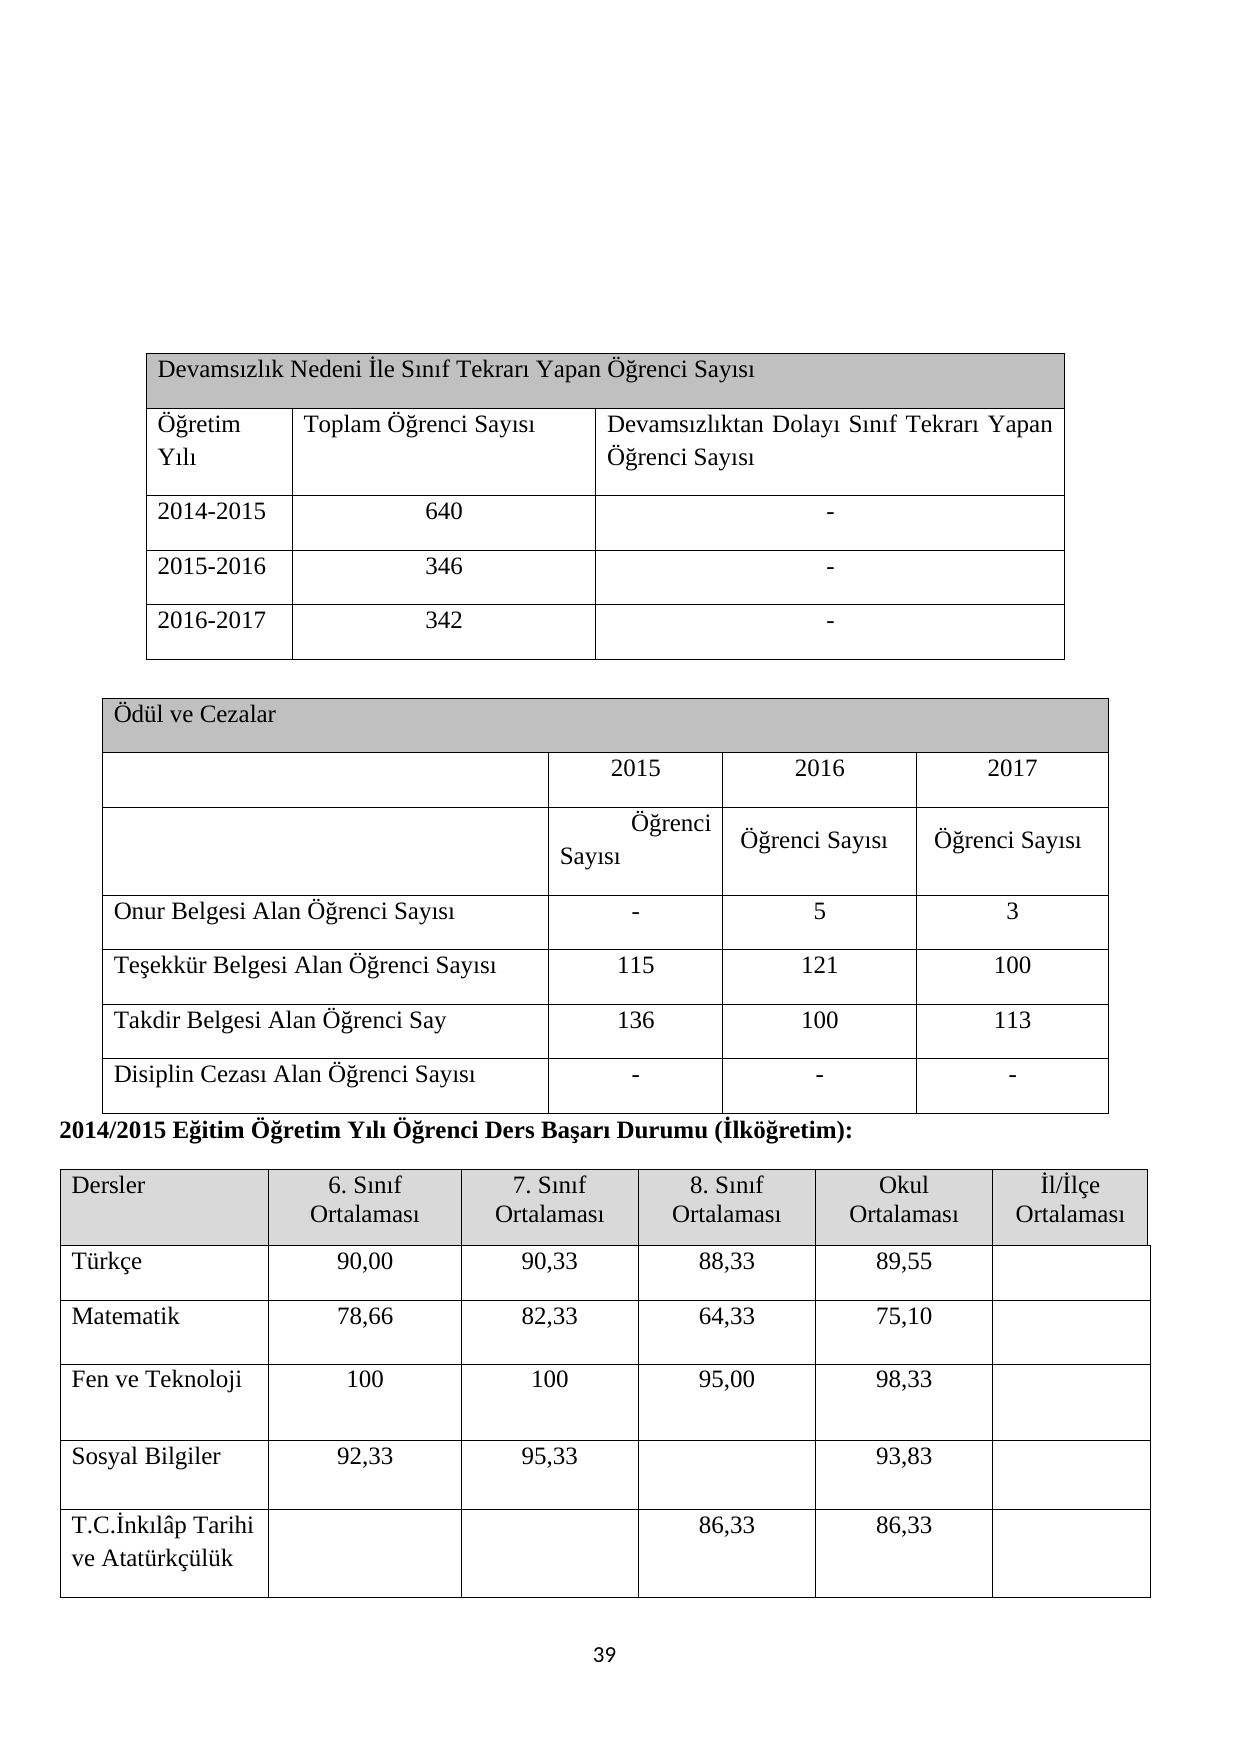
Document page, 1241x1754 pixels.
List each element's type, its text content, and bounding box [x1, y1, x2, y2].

table_header 8. Sınıf Ortalaması [639, 1170, 815, 1245]
table_cell Öğrenci Sayısı [917, 808, 1108, 895]
table_cell 5 [723, 896, 916, 949]
table_cell [103, 753, 548, 807]
table_cell [639, 1441, 815, 1509]
table_header Ödül ve Cezalar [103, 699, 1108, 752]
table_cell 95,33 [462, 1441, 638, 1509]
table_cell - [917, 1059, 1108, 1113]
table_cell Takdir Belgesi Alan Öğrenci Say [103, 1005, 548, 1058]
table_cell 90,33 [462, 1246, 638, 1300]
table_cell 100 [723, 1005, 916, 1058]
table_cell [993, 1441, 1150, 1509]
table_cell 90,00 [269, 1246, 461, 1300]
table_cell 100 [269, 1365, 461, 1440]
table_header İl/İlçe Ortalaması [993, 1170, 1147, 1245]
table_cell 92,33 [269, 1441, 461, 1509]
table_cell [993, 1301, 1150, 1363]
table_cell [269, 1510, 461, 1597]
table_cell Teşekkür Belgesi Alan Öğrenci Sayısı [103, 950, 548, 1004]
table_cell 64,33 [639, 1301, 815, 1363]
table_cell 2016 [723, 753, 916, 807]
table_cell [103, 808, 548, 895]
table_cell [993, 1246, 1150, 1300]
table_cell 342 [293, 605, 595, 659]
table_cell - [549, 896, 722, 949]
table_cell 121 [723, 950, 916, 1004]
table_cell 2015 [549, 753, 722, 807]
table_cell 100 [462, 1365, 638, 1440]
table_cell Türkçe [61, 1246, 268, 1300]
table_cell Disiplin Cezası Alan Öğrenci Sayısı [103, 1059, 548, 1113]
table_cell Öğrenci Sayısı [723, 808, 916, 895]
table_cell 3 [917, 896, 1108, 949]
table_header 7. Sınıf Ortalaması [462, 1170, 638, 1245]
table_cell 2017 [917, 753, 1108, 807]
table_header Okul Ortalaması [816, 1170, 992, 1245]
table_cell Devamsızlıktan Dolayı Sınıf Tekrarı Yapan Öğrenci Sayısı [596, 409, 1064, 495]
table_cell Öğretim Yılı [147, 409, 292, 495]
table_cell Öğrenci Sayısı [549, 808, 722, 895]
table_cell 346 [293, 551, 595, 604]
table_cell 93,83 [816, 1441, 992, 1509]
table_cell T.C.İnkılâp Tarihi ve Atatürkçülük [61, 1510, 268, 1597]
table_cell 100 [917, 950, 1108, 1004]
table_cell 98,33 [816, 1365, 992, 1440]
table_cell 2016-2017 [147, 605, 292, 659]
table_cell - [549, 1059, 722, 1113]
table_cell Toplam Öğrenci Sayısı [293, 409, 595, 495]
table_cell 75,10 [816, 1301, 992, 1363]
table_cell [462, 1510, 638, 1597]
table_cell 82,33 [462, 1301, 638, 1363]
table_cell - [596, 605, 1064, 659]
table_cell 86,33 [639, 1510, 815, 1597]
table_cell 640 [293, 496, 595, 550]
table_cell - [596, 496, 1064, 550]
table_cell [993, 1510, 1150, 1597]
table_cell - [596, 551, 1064, 604]
table_cell 2014-2015 [147, 496, 292, 550]
table_cell Matematik [61, 1301, 268, 1363]
table_cell 89,55 [816, 1246, 992, 1300]
text 2014/2015 Eğitim Öğretim Yılı Öğrenci Ders Başarı Durumu (İlköğretim): [59, 734, 1152, 1144]
table_cell Fen ve Teknoloji [61, 1365, 268, 1440]
table_cell 78,66 [269, 1301, 461, 1363]
table_cell - [723, 1059, 916, 1113]
table_cell 88,33 [639, 1246, 815, 1300]
table_cell 95,00 [639, 1365, 815, 1440]
table_header 6. Sınıf Ortalaması [269, 1170, 461, 1245]
table_cell 86,33 [816, 1510, 992, 1597]
table_header Dersler [61, 1170, 268, 1245]
table_cell Onur Belgesi Alan Öğrenci Sayısı [103, 896, 548, 949]
table_header Devamsızlık Nedeni İle Sınıf Tekrarı Yapan Öğrenci Sayısı [147, 354, 1064, 408]
table_cell Sosyal Bilgiler [61, 1441, 268, 1509]
table_cell 113 [917, 1005, 1108, 1058]
table_cell [993, 1365, 1150, 1440]
table_cell 2015-2016 [147, 551, 292, 604]
table_cell 136 [549, 1005, 722, 1058]
table_cell 115 [549, 950, 722, 1004]
